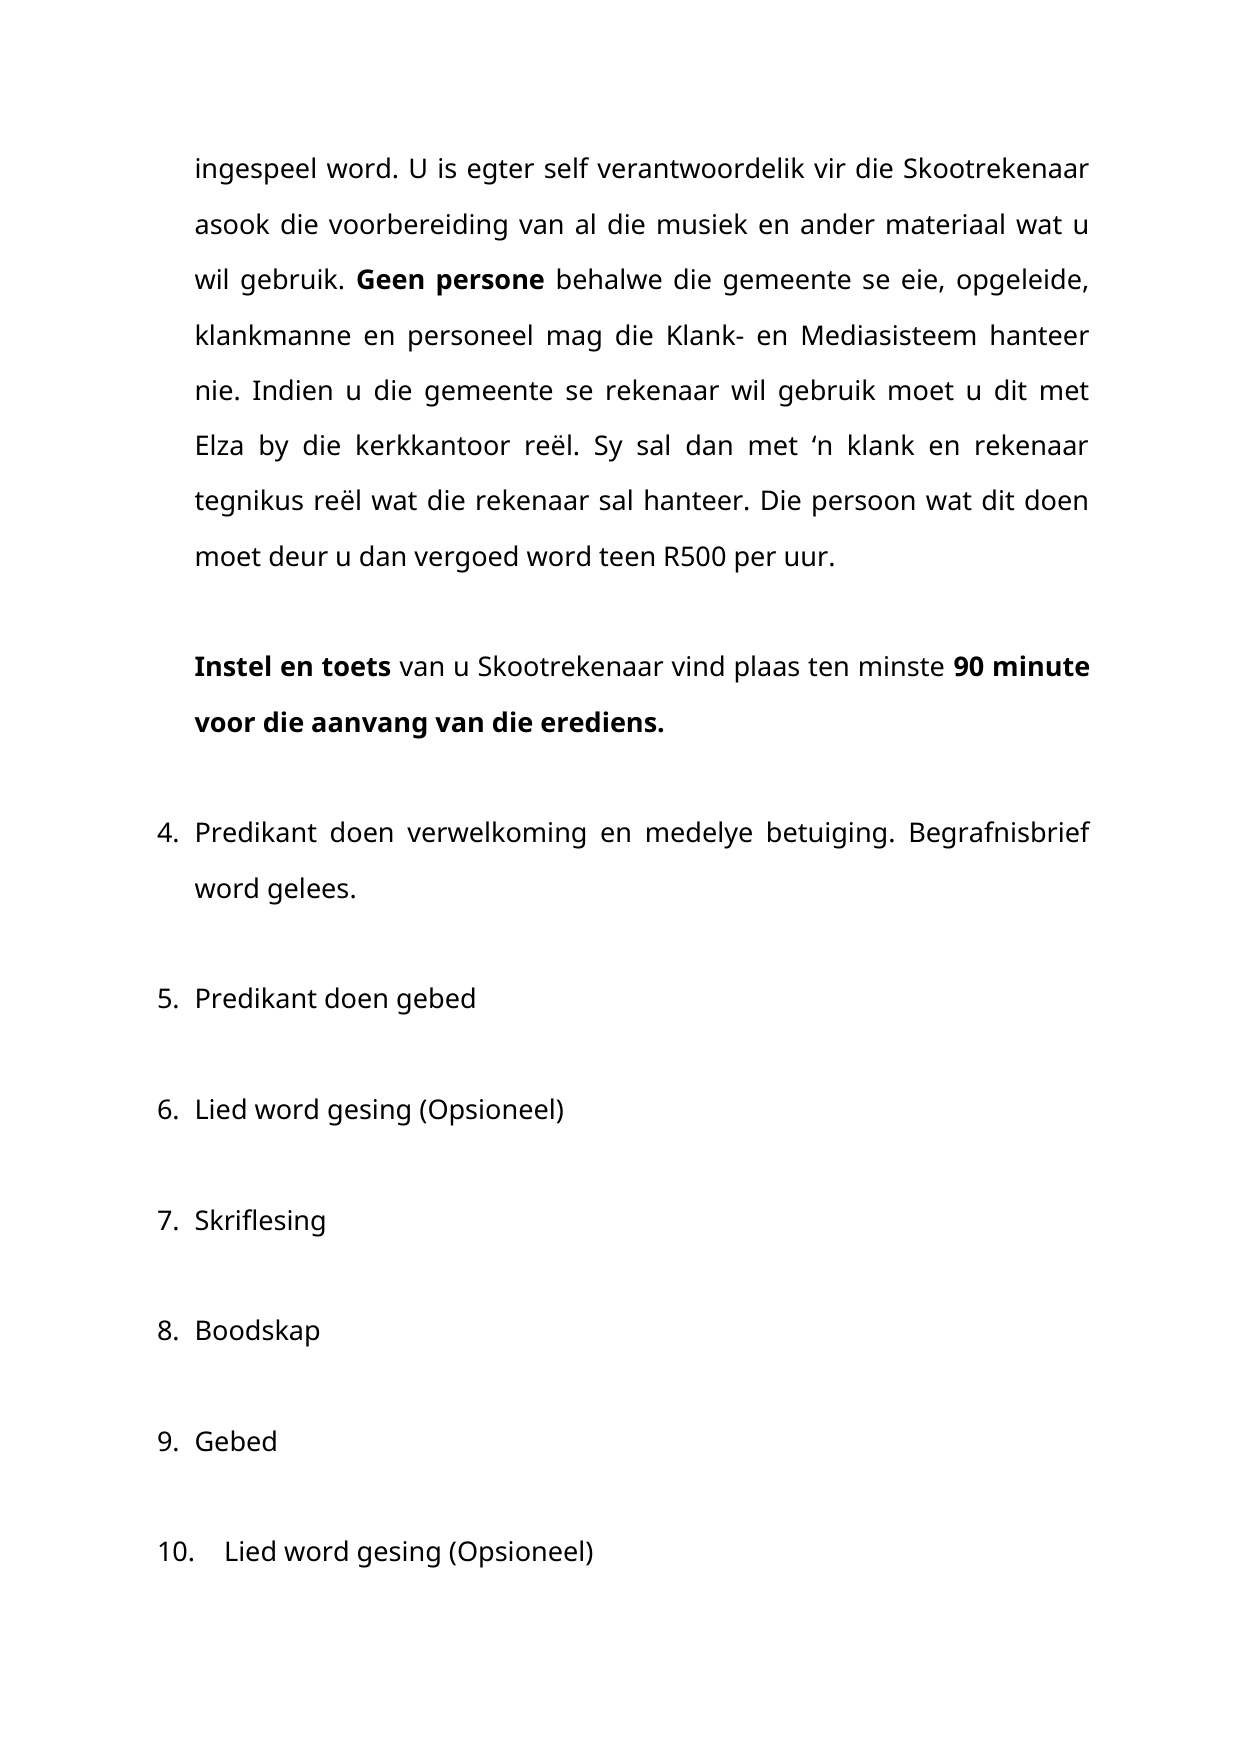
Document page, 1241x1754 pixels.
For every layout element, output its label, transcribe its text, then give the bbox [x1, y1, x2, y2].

list Gebed [157, 1422, 1090, 1459]
list Predikant doen verwelkoming en medelye betuiging. Begrafnisbrief word gelees. [157, 814, 1090, 906]
list Instel en toets van u Skootrekenaar vind plaas ten minste 90 minute voor die aanvang van die erediens. [194, 648, 1090, 740]
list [194, 150, 1090, 574]
list Lied word gesing (Opsioneel) [157, 1533, 1090, 1570]
list Lied word gesing (Opsioneel) [157, 1090, 1090, 1127]
list Boodskap [157, 1312, 1090, 1348]
list Predikant doen gebed [157, 980, 1090, 1017]
list Skriflesing [157, 1201, 1090, 1238]
